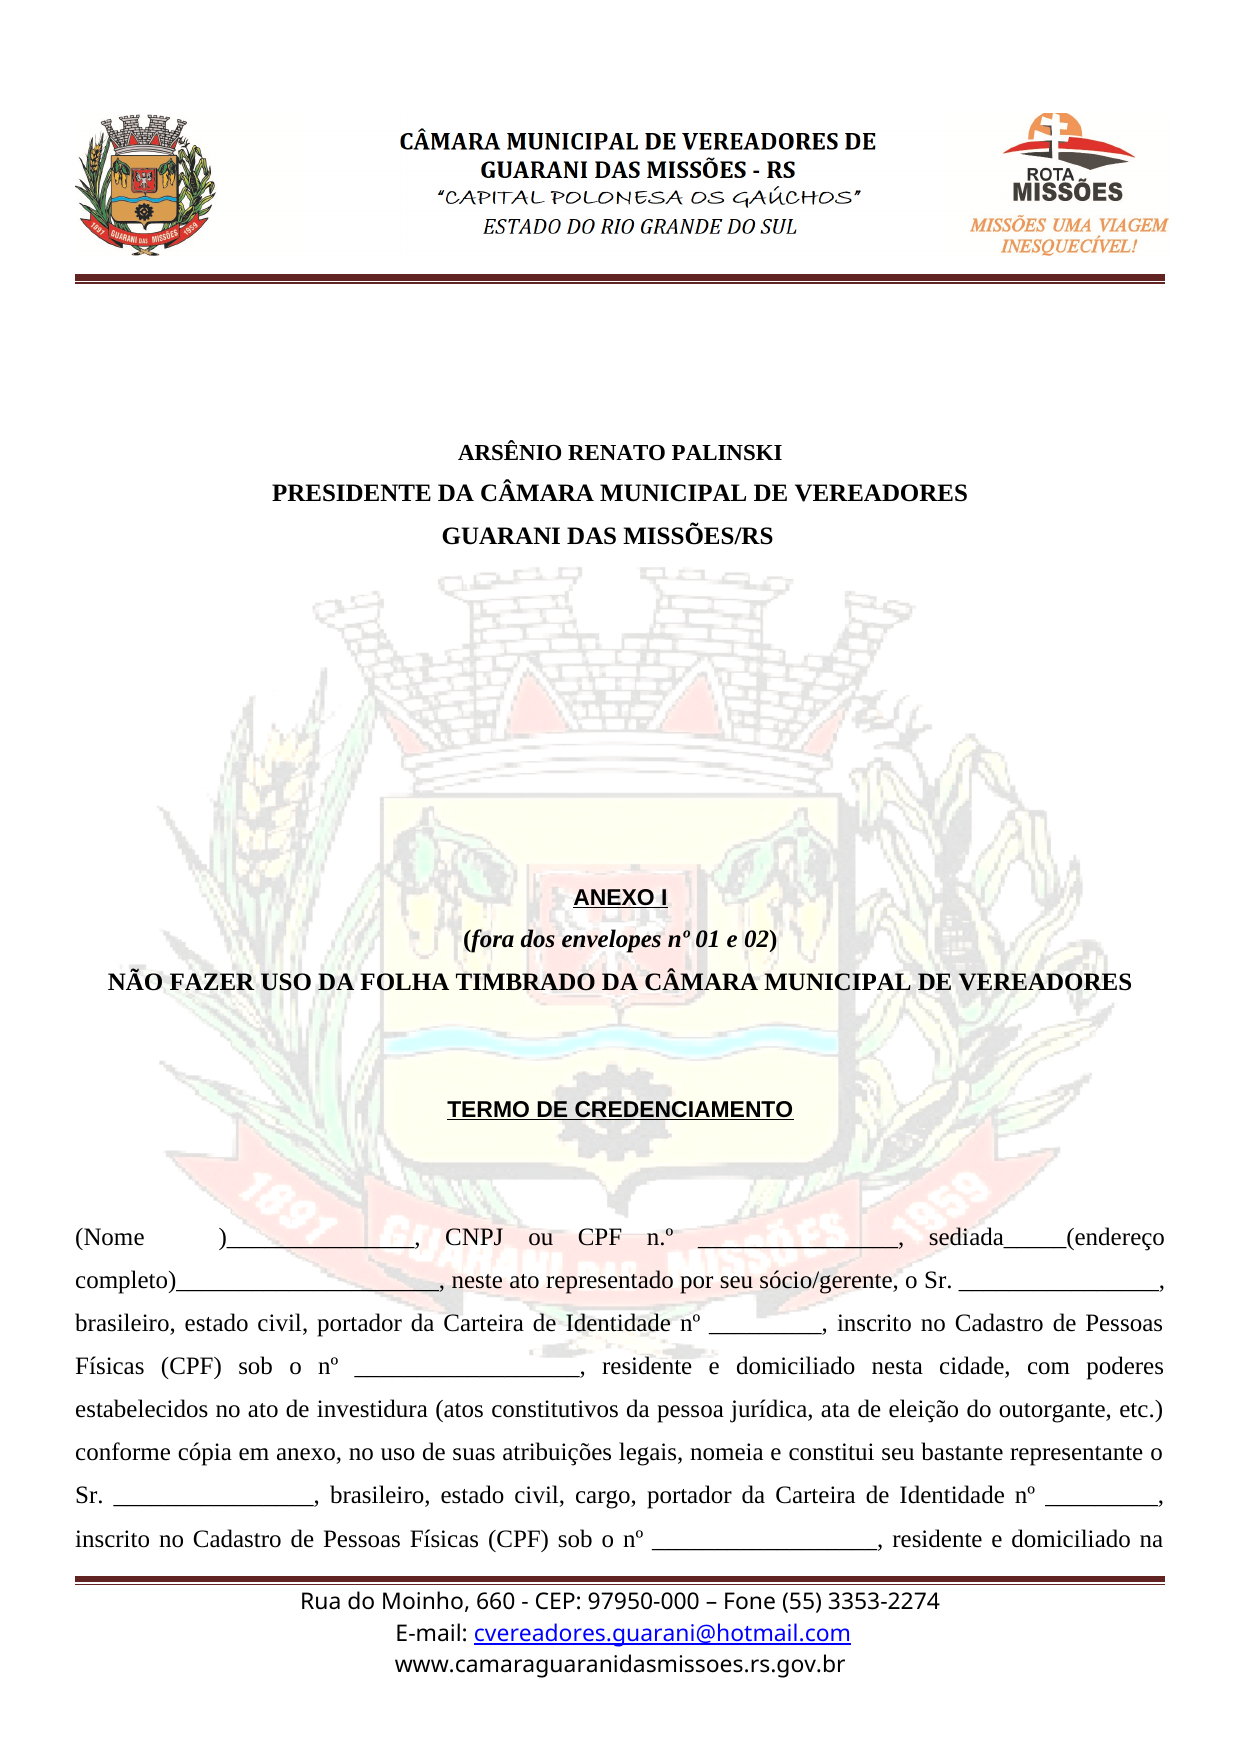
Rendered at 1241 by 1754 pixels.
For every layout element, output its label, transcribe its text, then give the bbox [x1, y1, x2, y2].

text GUARANI DAS MISSÕES/RS [75, 521, 1165, 550]
text (fora dos envelopes nº 01 e 02) [75, 924, 1165, 952]
text NÃO FAZER USO DA FOLHA TIMBRADO DA CÂMARA MUNICIPAL DE VEREADORES [75, 967, 1165, 996]
picture [75, 113, 1169, 256]
subtitle TERMO DE CREDENCIAMENTO [75, 1096, 1165, 1122]
text ARSÊNIO RENATO PALINSKI [75, 439, 1165, 465]
text PRESIDENTE DA CÂMARA MUNICIPAL DE VEREADORES [75, 478, 1165, 507]
subtitle ANEXO I [75, 884, 1165, 911]
